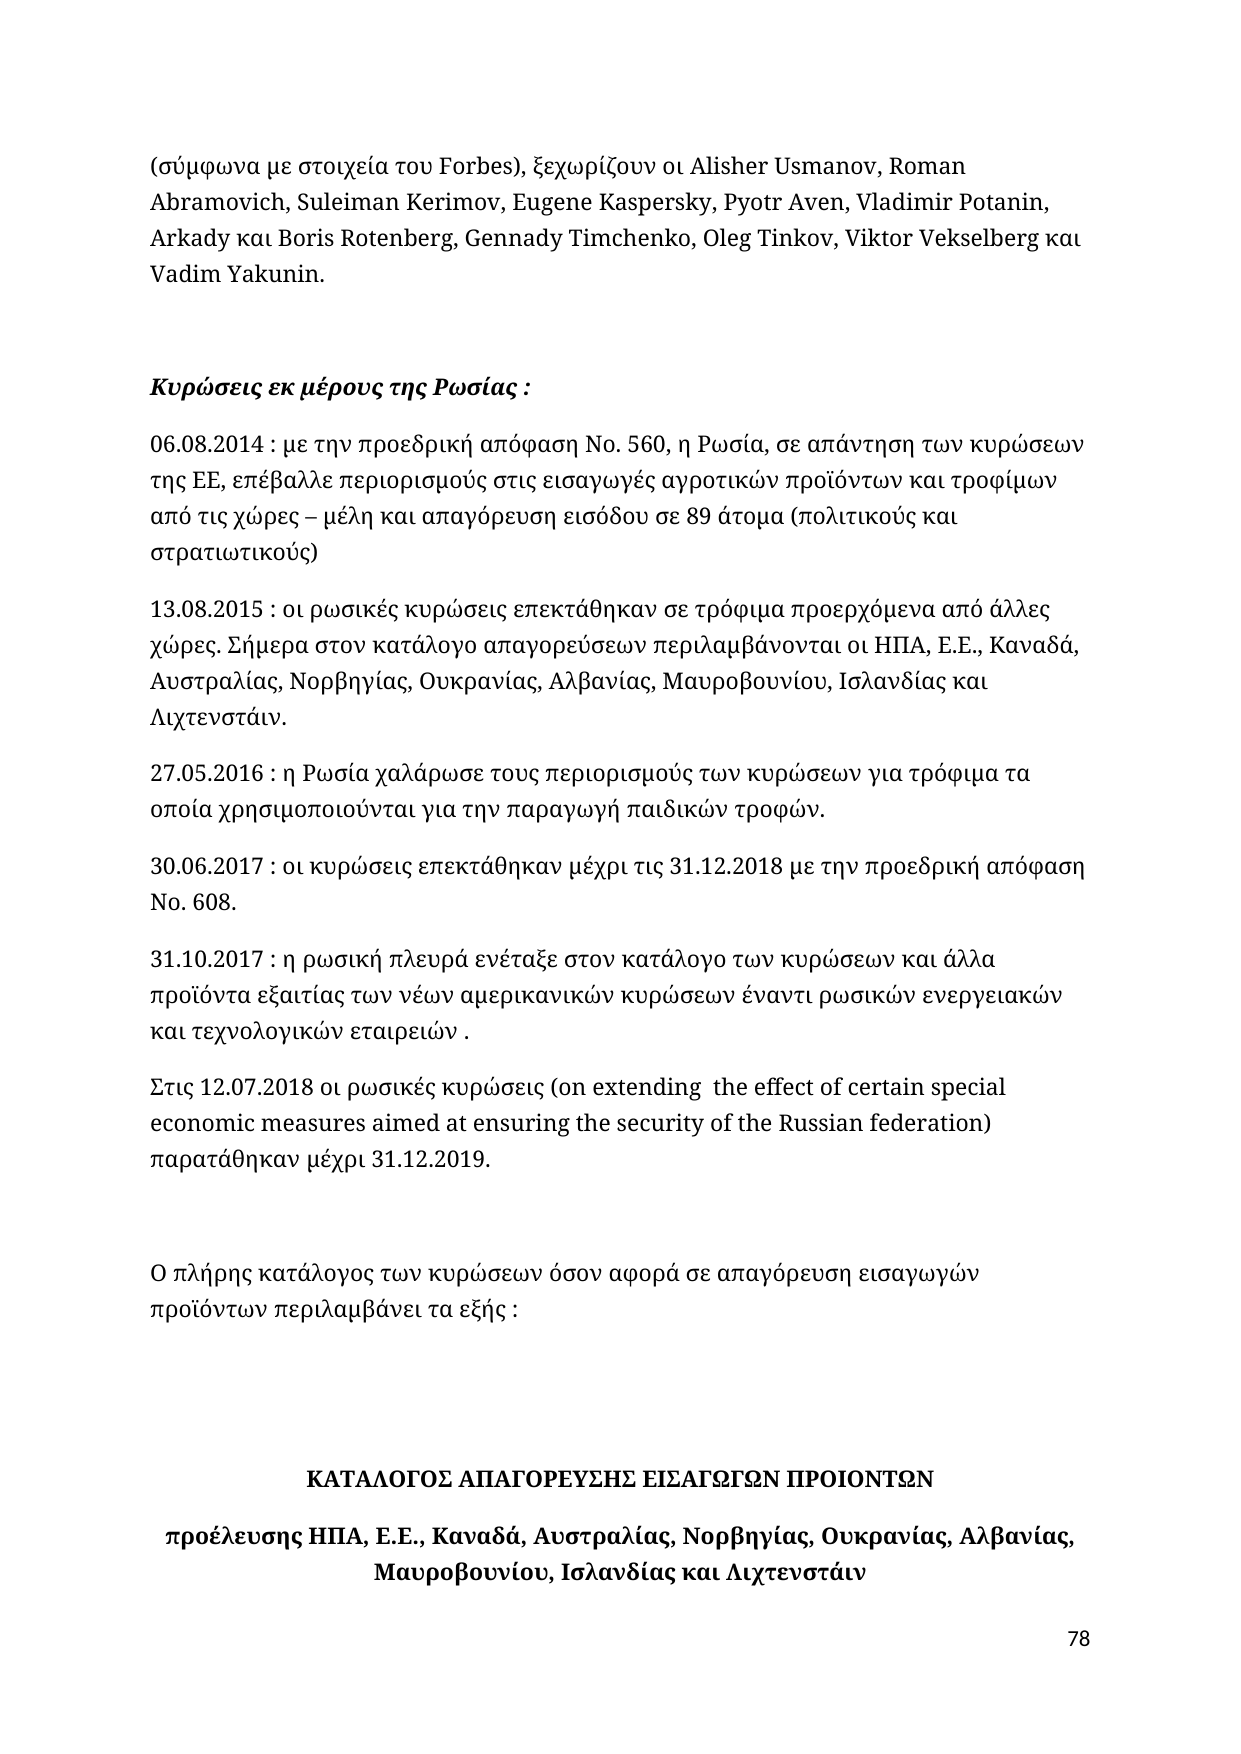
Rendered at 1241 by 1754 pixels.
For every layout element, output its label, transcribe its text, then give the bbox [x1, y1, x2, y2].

text 13.08.2015 : οι ρωσικές κυρώσεις επεκτάθηκαν σε τρόφιμα προερχόμενα από άλλες χώρες. Σήμερα στον κατάλογο απαγορεύσεων περιλαμβάνονται οι ΗΠΑ, Ε.Ε., Καναδά, Αυστραλίας, Νορβηγίας, Ουκρανίας, Αλβανίας, Μαυροβουνίου, Ισλανδίας και Λιχτενστάιν. [150, 593, 1090, 732]
text 27.05.2016 : η Ρωσία χαλάρωσε τους περιορισμούς των κυρώσεων για τρόφιμα τα οποία χρησιμοποιούνται για την παραγωγή παιδικών τροφών. [150, 757, 1090, 824]
text Στις 12.07.2018 οι ρωσικές κυρώσεις (on extending the effect of certain special economic measures aimed at ensuring the security of the Russian federation) παρατάθηκαν μέχρι 31.12.2019. [150, 1071, 1090, 1174]
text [150, 150, 1090, 289]
text 06.08.2014 : με την προεδρική απόφαση Νο. 560, η Ρωσία, σε απάντηση των κυρώσεων της ΕΕ, επέβαλλε περιορισμούς στις εισαγωγές αγροτικών προϊόντων και τροφίμων από τις χώρες – μέλη και απαγόρευση εισόδου σε 89 άτομα (πολιτικούς και στρατιωτικούς) [150, 428, 1090, 567]
text προέλευσης ΗΠΑ, Ε.Ε., Καναδά, Αυστραλίας, Νορβηγίας, Ουκρανίας, Αλβανίας, Μαυροβουνίου, Ισλανδίας και Λιχτενστάιν [150, 1520, 1090, 1587]
text Κυρώσεις εκ μέρους της Ρωσίας : [150, 371, 1090, 403]
text 30.06.2017 : οι κυρώσεις επεκτάθηκαν μέχρι τις 31.12.2018 με την προεδρική απόφαση Νο. 608. [150, 850, 1090, 917]
text Ο πλήρης κατάλογος των κυρώσεων όσον αφορά σε απαγόρευση εισαγωγών προϊόντων περιλαμβάνει τα εξής : [150, 1257, 1090, 1324]
text ΚΑΤΑΛΟΓΟΣ ΑΠΑΓΟΡΕΥΣΗΣ ΕΙΣΑΓΩΓΩΝ ΠΡΟΙΟΝΤΩΝ [150, 1463, 1090, 1494]
text 31.10.2017 : η ρωσική πλευρά ενέταξε στον κατάλογο των κυρώσεων και άλλα προϊόντα εξαιτίας των νέων αμερικανικών κυρώσεων έναντι ρωσικών ενεργειακών και τεχνολογικών εταιρειών . [150, 943, 1090, 1046]
